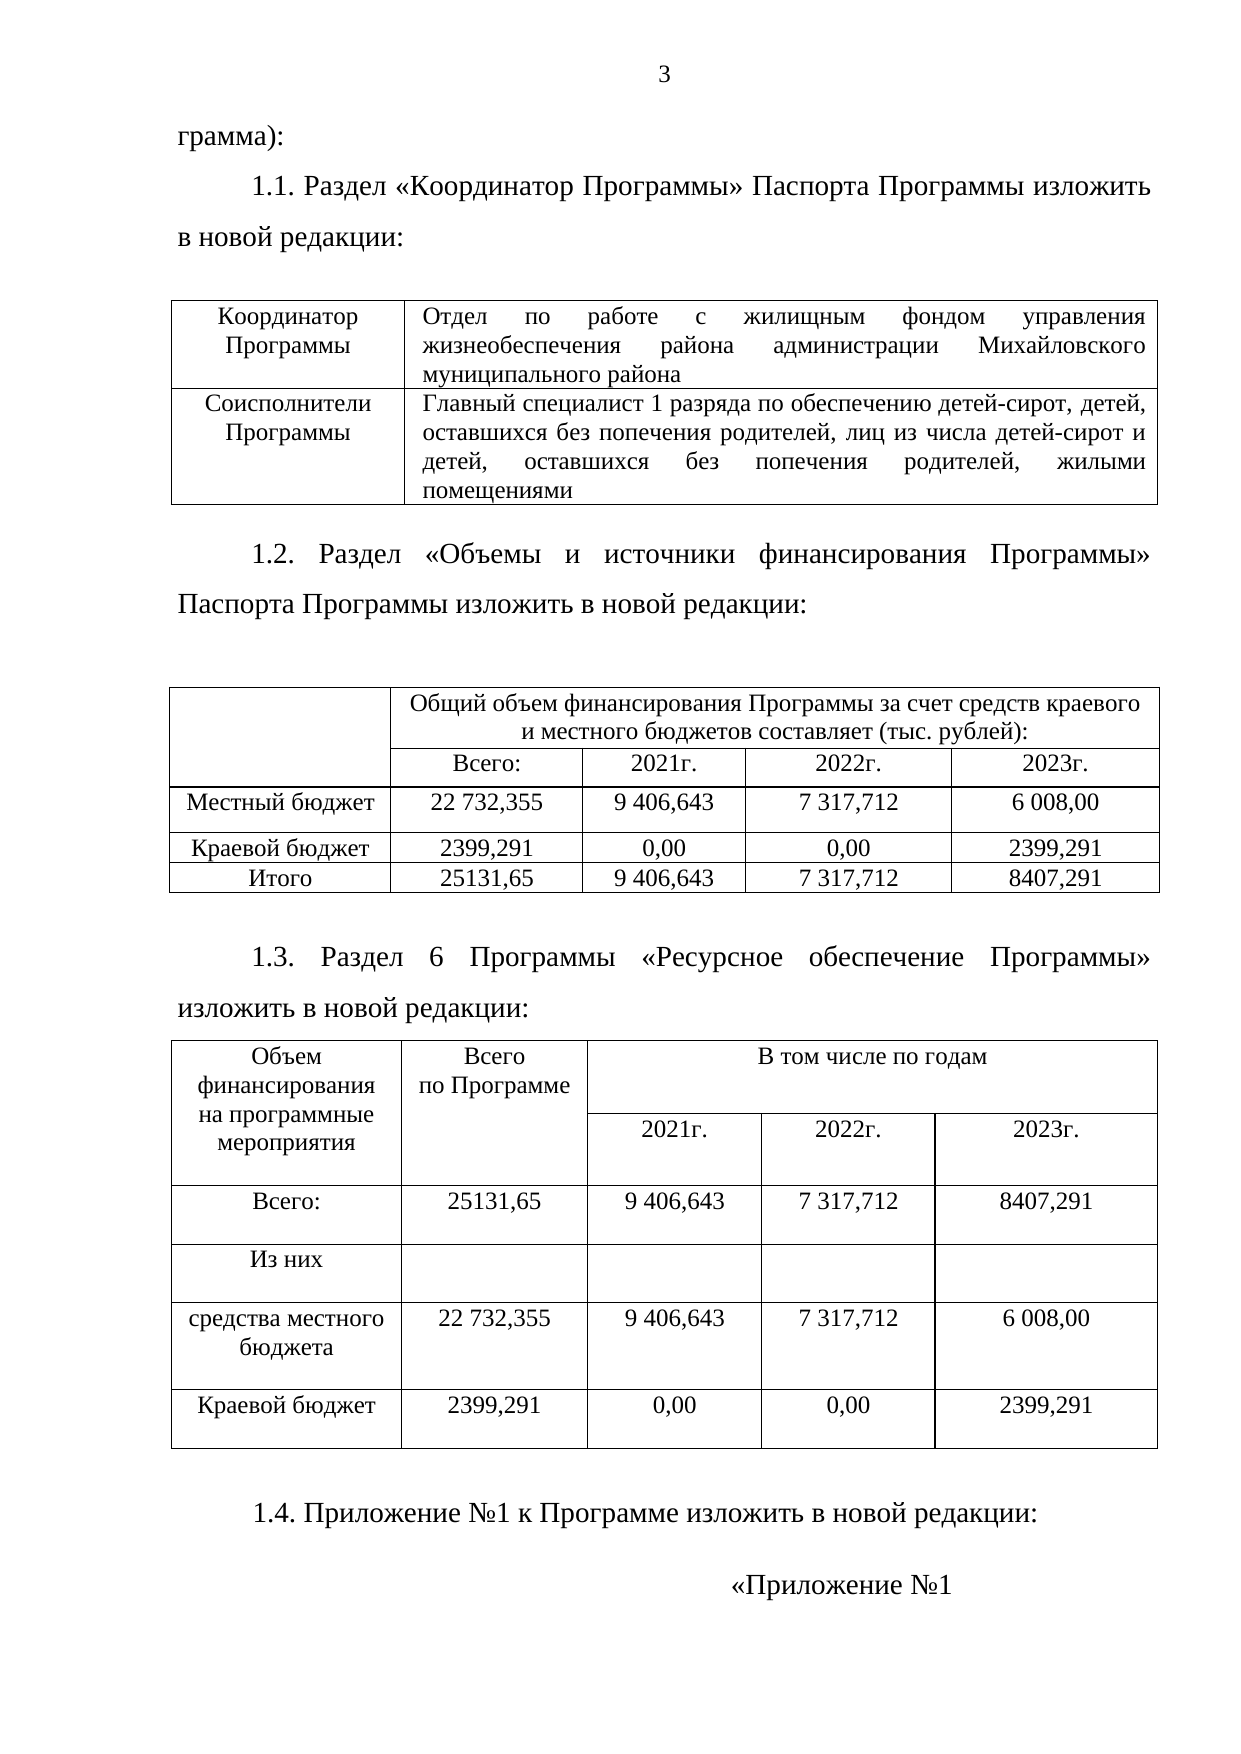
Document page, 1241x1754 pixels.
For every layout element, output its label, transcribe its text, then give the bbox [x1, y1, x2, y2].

table_header В том числе по годам [588, 1041, 1157, 1113]
table_cell Из них [172, 1245, 401, 1302]
table_cell [402, 1245, 587, 1302]
table_cell Краевой бюджет [170, 833, 390, 862]
table_cell 9 406,643 [583, 788, 745, 832]
text 1.1. Раздел «Координатор Программы» Паспорта Программы изложить в новой редакции: [177, 168, 1152, 252]
table_cell [936, 1245, 1157, 1302]
table_cell 0,00 [588, 1390, 761, 1448]
text «Приложение №1 [532, 1567, 1152, 1600]
table_cell Всего: [172, 1186, 401, 1243]
text 1.3. Раздел 6 Программы «Ресурсное обеспечение Программы» изложить в новой редакции: [177, 939, 1152, 1023]
table_header Объем финансирования на программные мероприятия [172, 1041, 401, 1185]
table_cell Главный специалист 1 разряда по обеспечению детей-сирот, детей, оставшихся без попечения родителей, лиц из числа детей-сирот и детей, оставшихся без попечения родителей, жилыми помещениями [405, 389, 1157, 503]
table_cell 6 008,00 [952, 788, 1159, 832]
table_cell 0,00 [583, 833, 745, 862]
table_cell 7 317,712 [746, 863, 951, 892]
table_cell 22 732,355 [402, 1303, 587, 1389]
table_cell 6 008,00 [936, 1303, 1157, 1389]
table_cell 2022г. [746, 749, 951, 786]
table_cell Всего: [391, 749, 582, 786]
table_cell 7 317,712 [762, 1186, 934, 1243]
text грамма): [177, 118, 1152, 152]
table_header Отдел по работе с жилищным фондом управления жизнеобеспечения района администрации Михайловского муниципального района [405, 301, 1157, 387]
table_cell 7 317,712 [746, 788, 951, 832]
table_cell Краевой бюджет [172, 1390, 401, 1448]
table_cell 8407,291 [952, 863, 1159, 892]
table_cell 2023г. [952, 749, 1159, 786]
table_cell [588, 1245, 761, 1302]
table_cell 25131,65 [402, 1186, 587, 1243]
table_header Общий объем финансирования Программы за счет средств краевого и местного бюджетов составляет (тыс. рублей): [391, 688, 1159, 747]
table_header [170, 688, 390, 786]
text 1.4. Приложение №1 к Программе изложить в новой редакции: [177, 1496, 1152, 1529]
table_cell Итого [170, 863, 390, 892]
table_cell 22 732,355 [391, 788, 582, 832]
table_cell 9 406,643 [588, 1303, 761, 1389]
table_cell 2021г. [583, 749, 745, 786]
table_cell средства местного бюджета [172, 1303, 401, 1389]
table_header Всего по Программе [402, 1041, 587, 1185]
table_header Координатор Программы [172, 301, 404, 387]
table_cell 2399,291 [402, 1390, 587, 1448]
table_cell 2399,291 [391, 833, 582, 862]
table_cell 7 317,712 [762, 1303, 934, 1389]
table_cell 9 406,643 [588, 1186, 761, 1243]
table_cell Соисполнители Программы [172, 389, 404, 503]
table_cell 8407,291 [936, 1186, 1157, 1243]
table_cell 0,00 [746, 833, 951, 862]
table_cell 25131,65 [391, 863, 582, 892]
text 1.2. Раздел «Объемы и источники финансирования Программы» Паспорта Программы изложить в новой редакции: [177, 536, 1152, 619]
table_cell 2023г. [936, 1114, 1157, 1185]
table_cell 2399,291 [936, 1390, 1157, 1448]
table_cell 2022г. [762, 1114, 934, 1185]
table_cell [762, 1245, 934, 1302]
table_cell 0,00 [762, 1390, 934, 1448]
table_cell 2399,291 [952, 833, 1159, 862]
table_cell Местный бюджет [170, 788, 390, 832]
table_cell 2021г. [588, 1114, 761, 1185]
table_cell 9 406,643 [583, 863, 745, 892]
